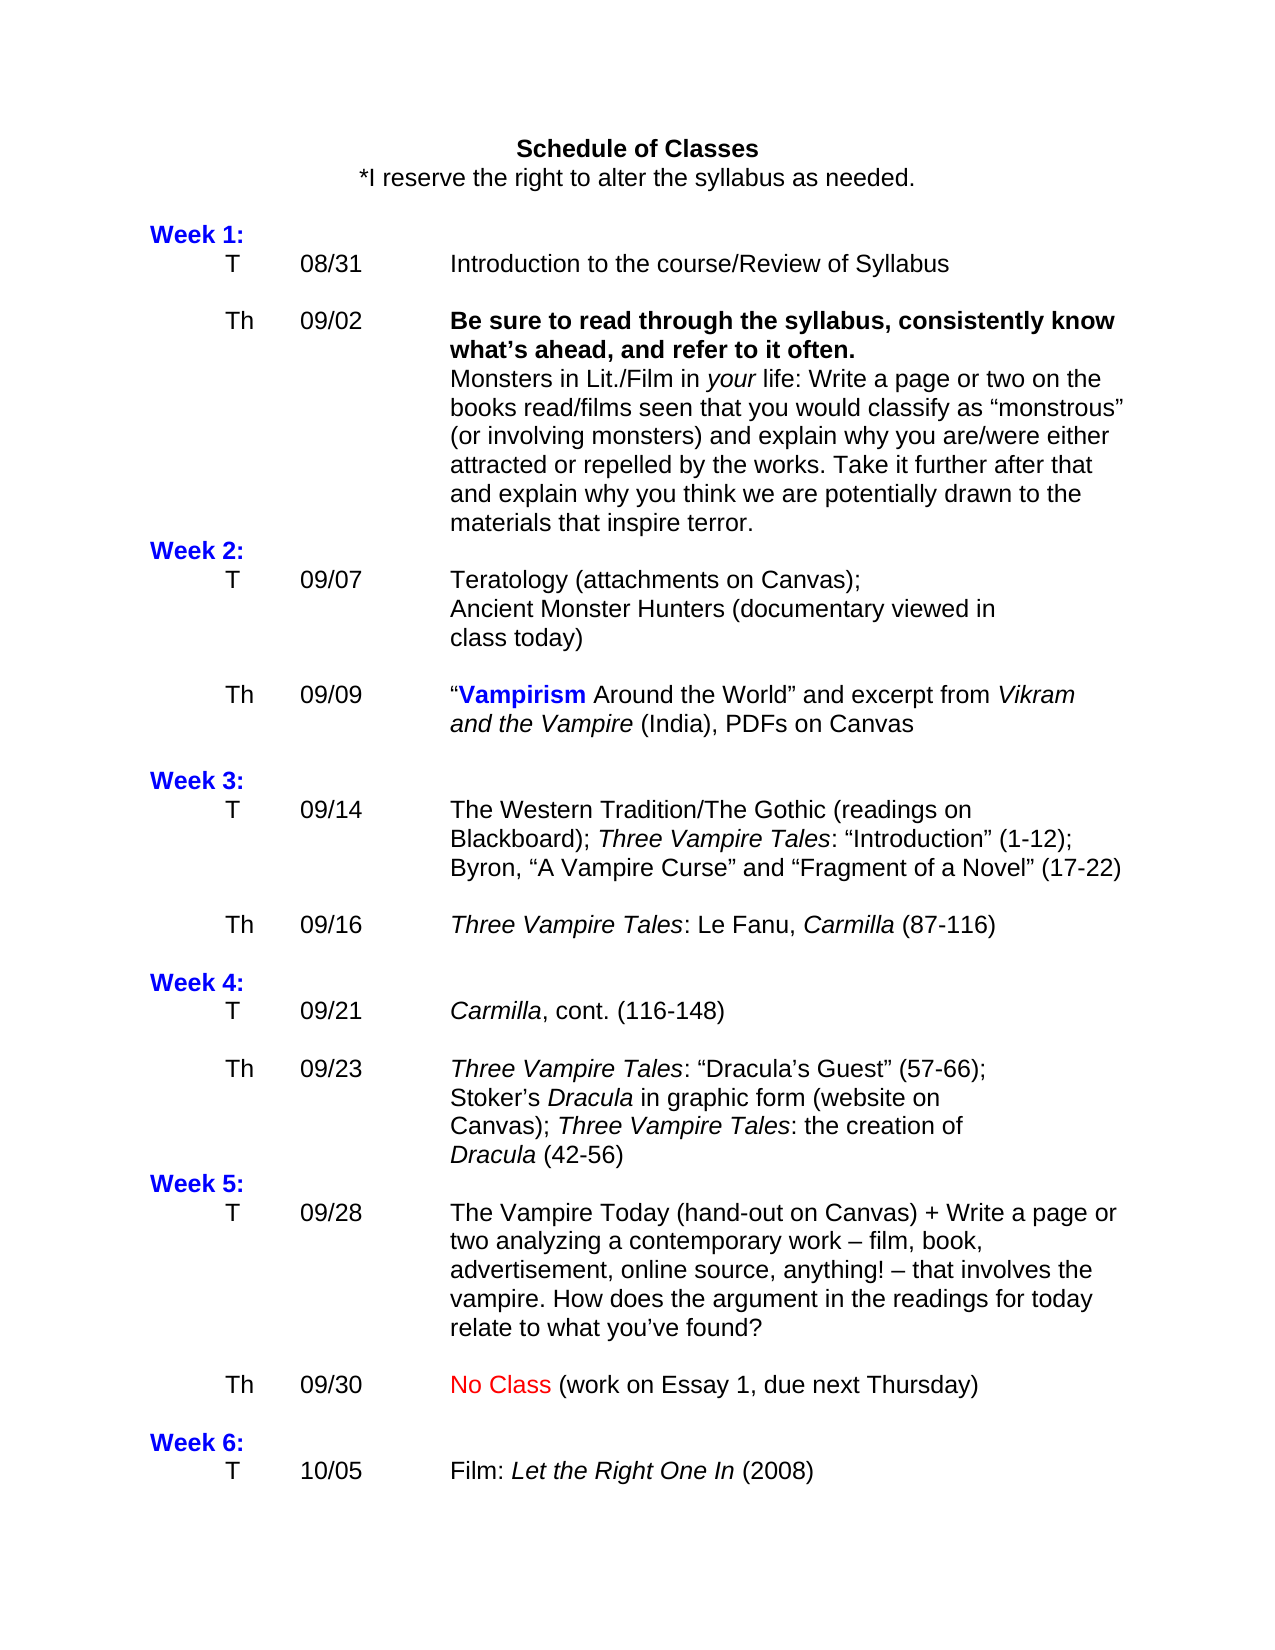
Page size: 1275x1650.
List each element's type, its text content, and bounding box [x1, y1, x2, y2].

text T 10/05 Film: Let the Right One In (2008) [150, 1456, 1125, 1485]
text Canvas); Three Vampire Tales: the creation of [375, 1111, 1125, 1140]
text Th 09/23 Three Vampire Tales: “Dracula’s Guest” (57-66); [150, 1054, 1125, 1082]
text Week 5: [150, 1169, 1125, 1197]
text Th 09/30 No Class (work on Essay 1, due next Thursday) [150, 1370, 1125, 1399]
text Dracula (42-56) [375, 1140, 1125, 1169]
text Ancient Monster Hunters (documentary viewed in [375, 594, 1125, 622]
title Schedule of Classes [150, 134, 1125, 162]
text Stoker’s Dracula in graphic form (website on [150, 1082, 1125, 1111]
text Monsters in Lit./Film in your life: Write a page or two on the books read/films seen that you would classify as “monstrous” (or involving monsters) and explain why you are/were either attracted or repelled by the works. Take it further after that and explain why you think we are potentially drawn to the materials that inspire terror. [450, 364, 1125, 536]
text T 09/28 The Vampire Today (hand-out on Canvas) + Write a page or [150, 1197, 1125, 1226]
title *I reserve the right to alter the syllabus as needed. [150, 162, 1125, 191]
text T 09/21 Carmilla, cont. (116-148) [150, 996, 1125, 1025]
text Week 2: [150, 536, 1125, 565]
text and the Vampire (India), PDFs on Canvas [375, 709, 1125, 737]
text Blackboard); Three Vampire Tales: “Introduction” (1-12); Byron, “A Vampire Curse” and “Fragment of a Novel” (17-22) [450, 824, 1125, 881]
text Week 3: [150, 766, 1125, 795]
text Th 09/16 Three Vampire Tales: Le Fanu, Carmilla (87-116) [225, 910, 1125, 939]
text Th 09/02 Be sure to read through the syllabus, consistently know [225, 306, 1125, 335]
text T 08/31 Introduction to the course/Review of Syllabus [150, 249, 1125, 277]
text what’s ahead, and refer to it often. [375, 335, 1125, 364]
text T 09/14 The Western Tradition/The Gothic (readings on [225, 795, 1125, 824]
text Week 1: [150, 220, 1125, 249]
text Th 09/09 “Vampirism Around the World” and excerpt from Vikram [150, 680, 1125, 709]
text Week 4: [150, 967, 1125, 996]
text class today) [375, 622, 1125, 651]
text two analyzing a contemporary work – film, book, advertisement, online source, anything! – that involves the vampire. How does the argument in the readings for today relate to what you’ve found? [450, 1226, 1125, 1341]
text Week 6: [150, 1427, 1125, 1456]
text T 09/07 Teratology (attachments on Canvas); [225, 565, 1125, 594]
